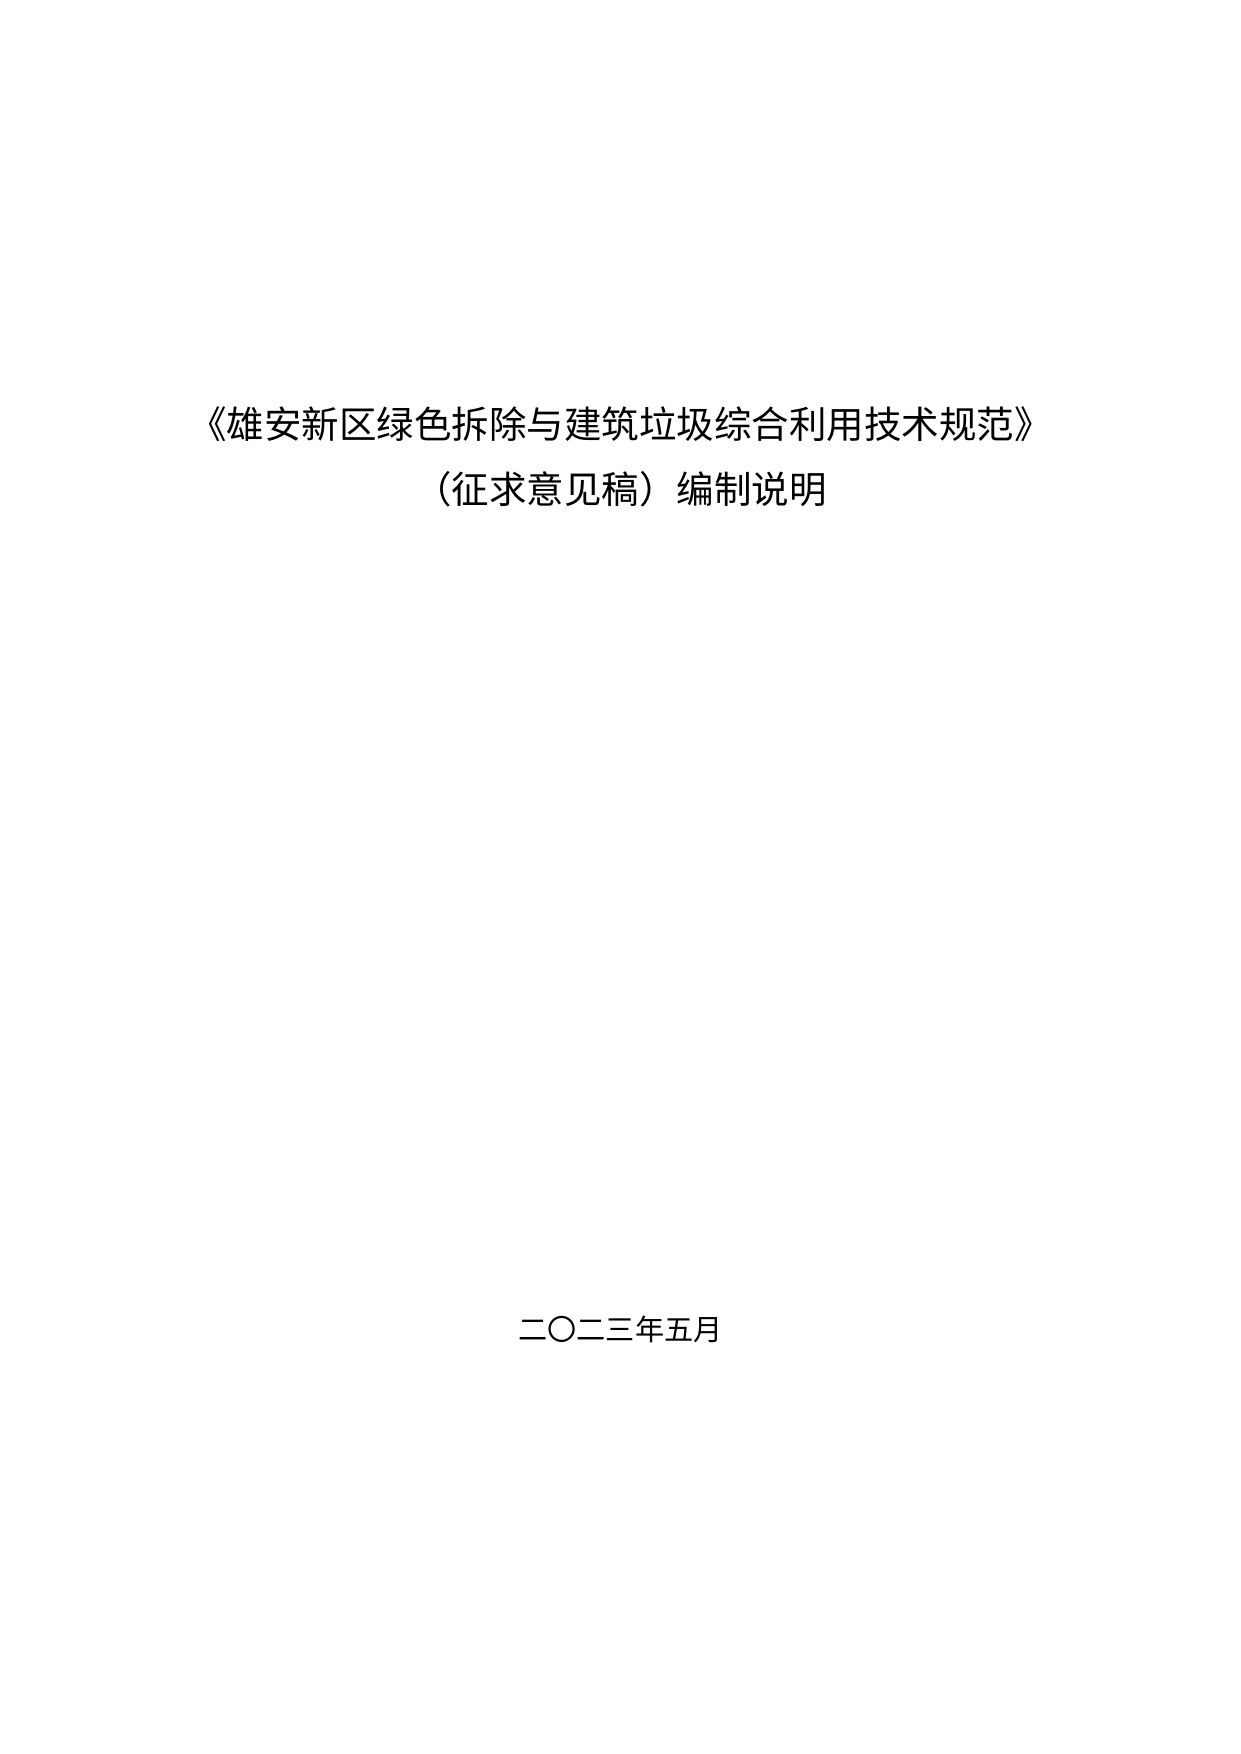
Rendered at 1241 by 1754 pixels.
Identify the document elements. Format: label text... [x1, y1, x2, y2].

text 二〇二三年五月 [187, 1296, 1053, 1361]
text （征求意见稿）编制说明 [187, 454, 1053, 519]
text 《雄安新区绿色拆除与建筑垃圾综合利用技术规范》 [187, 389, 1053, 454]
